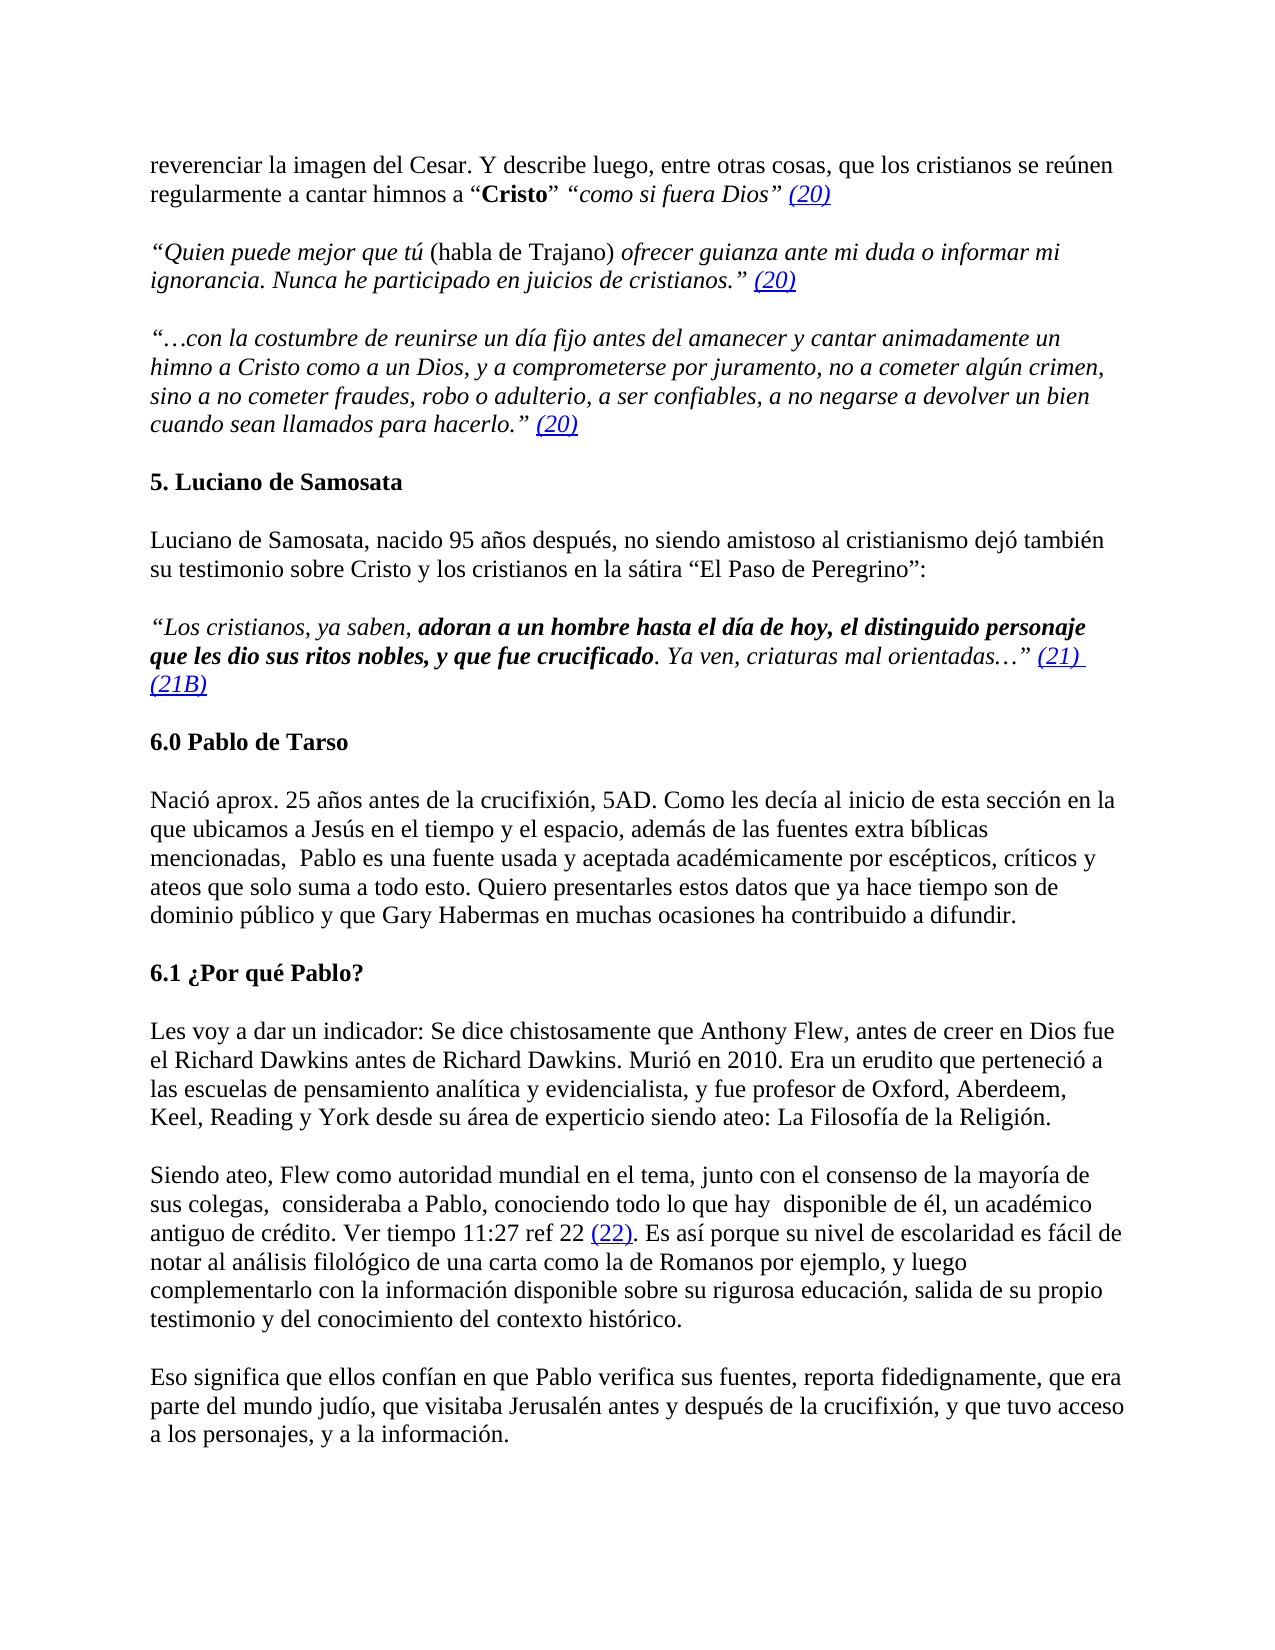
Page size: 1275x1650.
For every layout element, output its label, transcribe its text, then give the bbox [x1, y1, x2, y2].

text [150, 150, 1125, 207]
text Luciano de Samosata, nacido 95 años después, no siendo amistoso al cristianismo dejó también su testimonio sobre Cristo y los cristianos en la sátira “El Paso de Peregrino”: [150, 525, 1125, 583]
text Nació aprox. 25 años antes de la crucifixión, 5AD. Como les decía al inicio de esta sección en la que ubicamos a Jesús en el tiempo y el espacio, además de las fuentes extra bíblicas mencionadas, Pablo es una fuente usada y aceptada académicamente por escépticos, críticos y ateos que solo suma a todo esto. Quiero presentarles estos datos que ya hace tiempo son de dominio público y que Gary Habermas en muchas ocasiones ha contribuido a difundir. [150, 785, 1125, 929]
text Siendo ateo, Flew como autoridad mundial en el tema, junto con el consenso de la mayoría de sus colegas, consideraba a Pablo, conociendo todo lo que hay disponible de él, un académico antiguo de crédito. Ver tiempo 11:27 ref 22 (22). Es así porque su nivel de escolaridad es fácil de notar al análisis filológico de una carta como la de Romanos por ejemplo, y luego complementarlo con la información disponible sobre su rigurosa educación, salida de su propio testimonio y del conocimiento del contexto histórico. [150, 1160, 1125, 1333]
text 5. Luciano de Samosata [150, 467, 1125, 496]
text Les voy a dar un indicador: Se dice chistosamente que Anthony Flew, antes de creer en Dios fue el Richard Dawkins antes de Richard Dawkins. Murió en 2010. Era un erudito que perteneció a las escuelas de pensamiento analítica y evidencialista, y fue profesor de Oxford, Aberdeem, Keel, Reading y York desde su área de experticio siendo ateo: La Filosofía de la Religión. [150, 1016, 1125, 1131]
text “Quien puede mejor que tú (habla de Trajano) ofrecer guianza ante mi duda o informar mi ignorancia. Nunca he participado en juicios de cristianos.” (20) [150, 237, 1125, 294]
text 6.0 Pablo de Tarso [150, 727, 1125, 756]
text “Los cristianos, ya saben, adoran a un hombre hasta el día de hoy, el distinguido personaje que les dio sus ritos nobles, y que fue crucificado. Ya ven, criaturas mal orientadas…” (21) (21B) [150, 612, 1125, 698]
text 6.1 ¿Por qué Pablo? [150, 958, 1125, 987]
text “…con la costumbre de reunirse un día fijo antes del amanecer y cantar animadamente un himno a Cristo como a un Dios, y a comprometerse por juramento, no a cometer algún crimen, sino a no cometer fraudes, robo o adulterio, a ser confiables, a no negarse a devolver un bien cuando sean llamados para hacerlo.” (20) [150, 323, 1125, 438]
text Eso significa que ellos confían en que Pablo verifica sus fuentes, reporta fidedignamente, que era parte del mundo judío, que visitaba Jerusalén antes y después de la crucifixión, y que tuvo acceso a los personajes, y a la información. [150, 1362, 1125, 1448]
